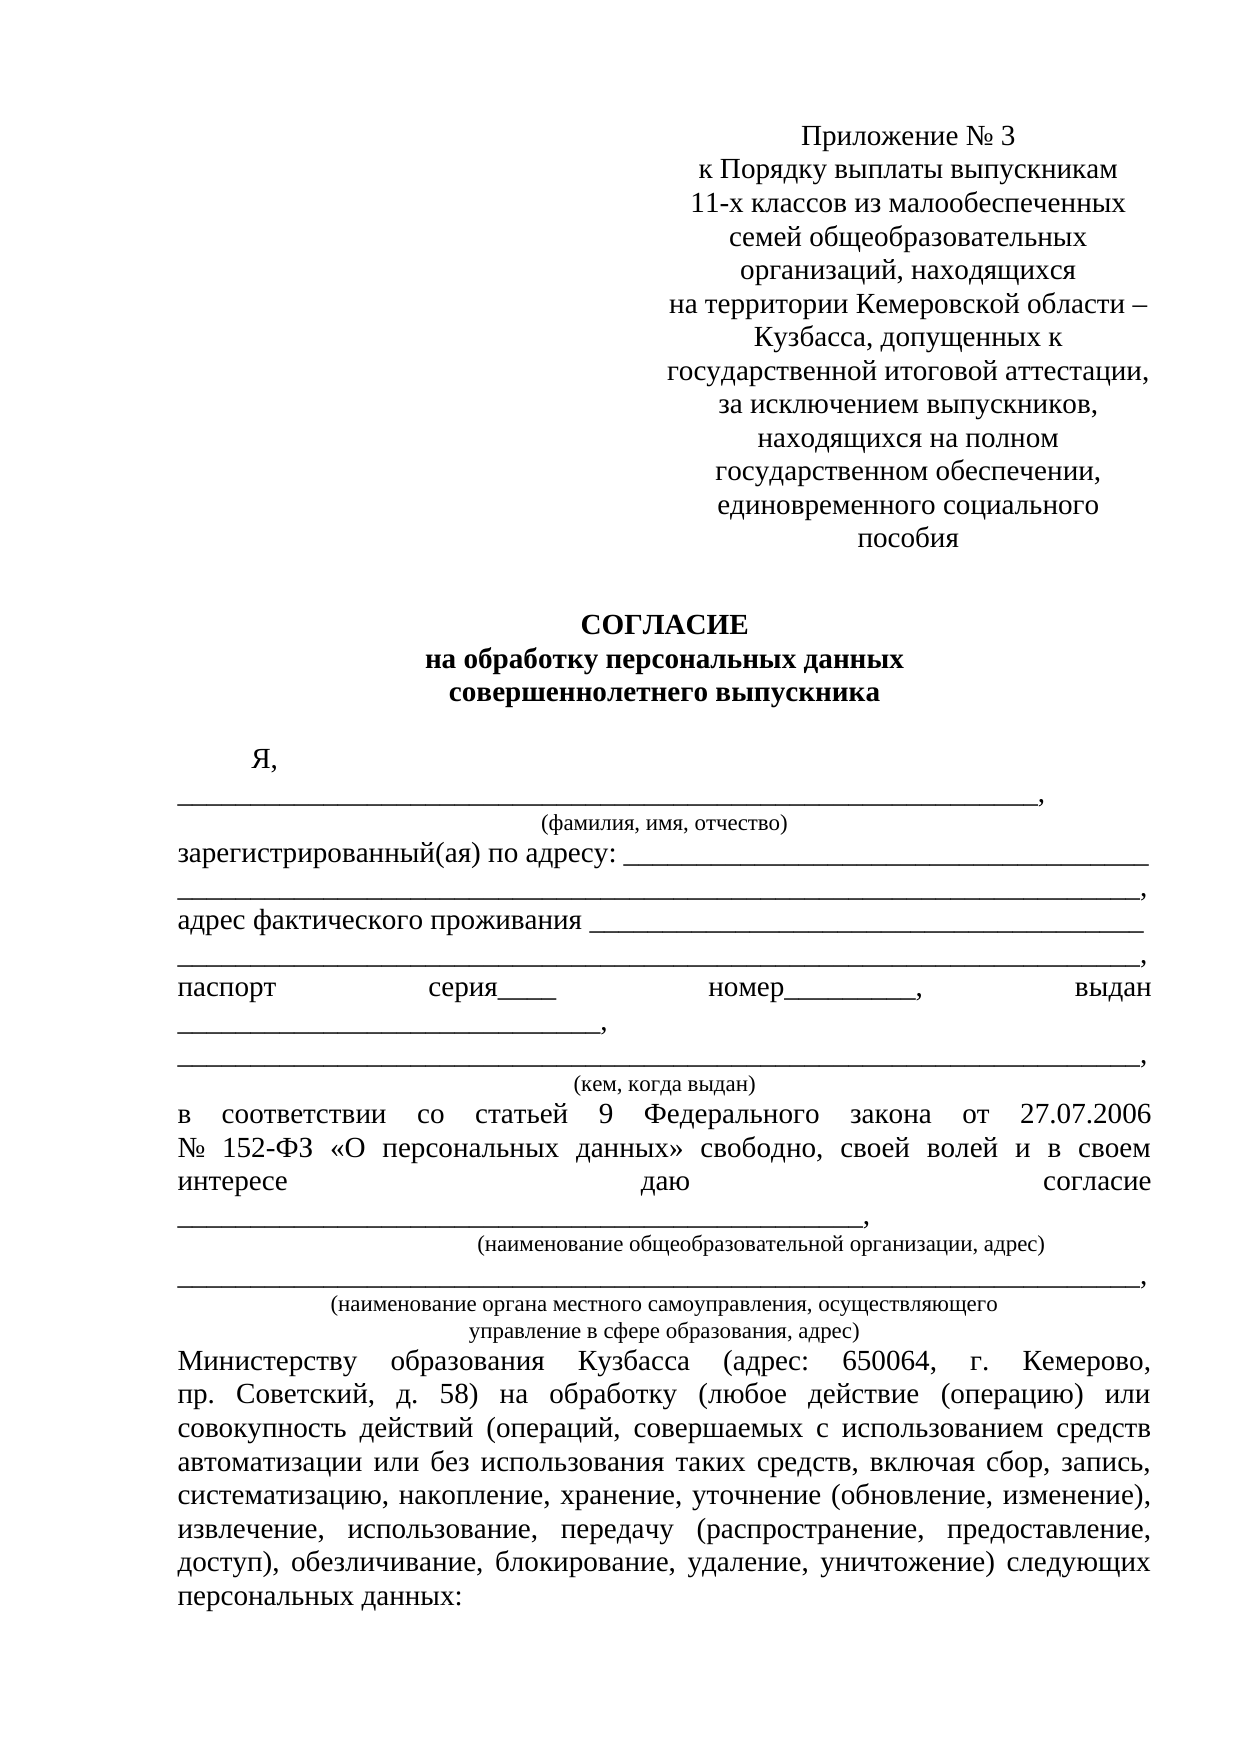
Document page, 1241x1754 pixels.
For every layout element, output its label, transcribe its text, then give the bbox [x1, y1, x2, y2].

text паспорт серия____ номер_________, выдан _____________________________, [177, 969, 1152, 1036]
text __________________________________________________________________, [177, 936, 1152, 969]
text __________________________________________________________________, [177, 1257, 1152, 1290]
text совершеннолетнего выпускника [177, 674, 1152, 708]
text зарегистрированный(ая) по адресу: ____________________________________ [177, 835, 1152, 869]
text к Порядку выплаты выпускникам 11-х классов из малообеспеченных семей общеобразовательных организаций, находящихся на территории Кемеровской области – Кузбасса, допущенных к государственной итоговой аттестации, за исключением выпускников, находящихся на полном государственном обеспечении, единовременного социального пособия [664, 152, 1152, 554]
text __________________________________________________________________, [177, 1036, 1152, 1070]
text (наименование органа местного самоуправления, осуществляющего [177, 1290, 1152, 1317]
text __________________________________________________________________, [177, 869, 1152, 902]
text Министерству образования Кузбасса (адрес: 650064, г. Кемерово, пр. Советский, д. 58) на обработку (любое действие (операцию) или совокупность действий (операций, совершаемых с использованием средств автоматизации или без использования таких средств, включая сбор, запись, систематизацию, накопление, хранение, уточнение (обновление, изменение), извлечение, использование, передачу (распространение, предоставление, доступ), обезличивание, блокирование, удаление, уничтожение) следующих персональных данных: [177, 1343, 1152, 1611]
text адрес фактического проживания ______________________________________ [177, 902, 1152, 936]
text на обработку персональных данных [177, 641, 1152, 674]
text в соответствии со статьей 9 Федерального закона от 27.07.2006 № 152-ФЗ «О персональных данных» свободно, своей волей и в своем интересе даю согласие _______________________________________________, [177, 1096, 1152, 1230]
text СОГЛАСИЕ [177, 607, 1152, 641]
text (фамилия, имя, отчество) [177, 809, 1152, 835]
text Я, ___________________________________________________________, [177, 742, 1152, 809]
text Приложение № 3 [664, 118, 1152, 152]
text (кем, когда выдан) [177, 1070, 1152, 1096]
text управление в сфере образования, адрес) [177, 1317, 1152, 1343]
text (наименование общеобразовательной организации, адрес) [177, 1230, 1152, 1257]
